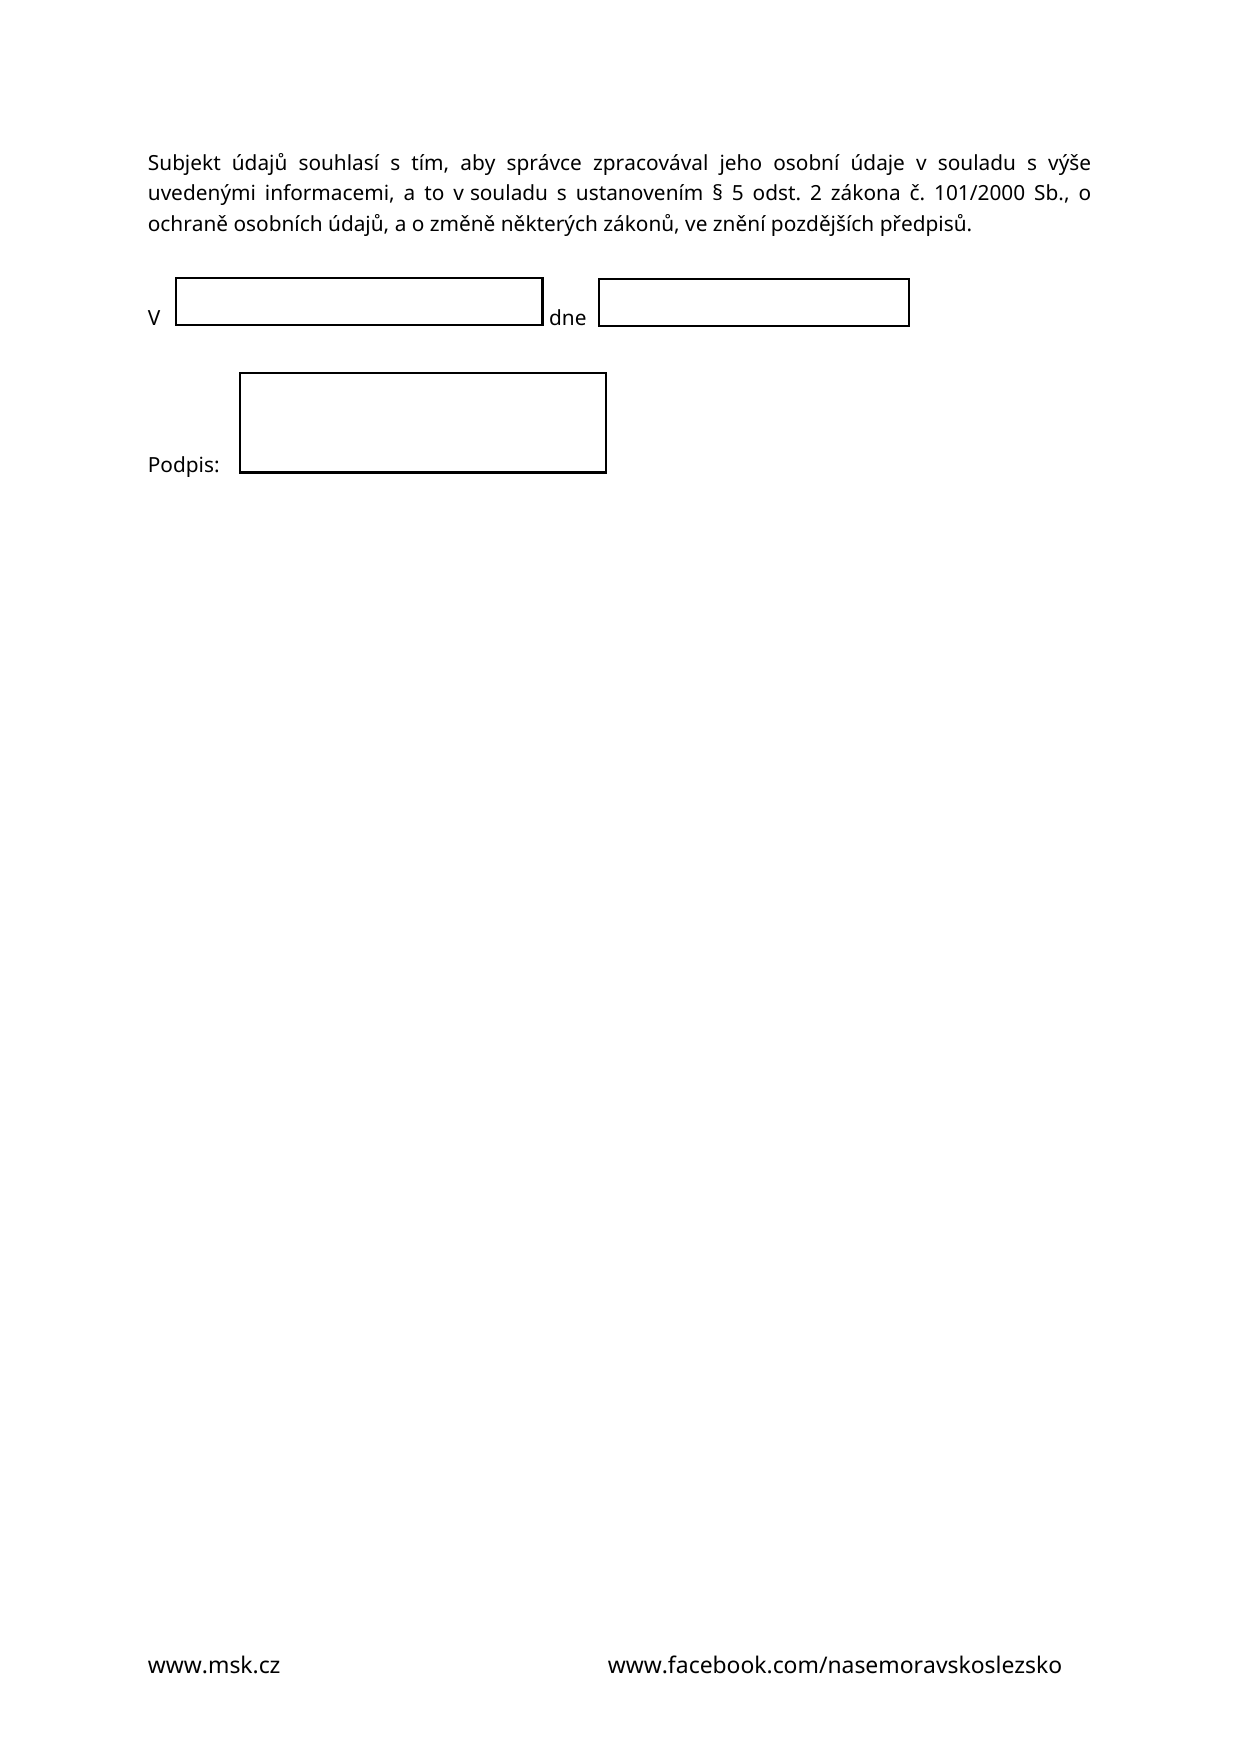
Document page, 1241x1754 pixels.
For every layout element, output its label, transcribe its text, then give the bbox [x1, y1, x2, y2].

text V dne [148, 303, 1092, 332]
text Podpis: [148, 451, 1092, 479]
text Subjekt údajů souhlasí s tím, aby správce zpracovával jeho osobní údaje v souladu s výše uvedenými informacemi, a to v souladu s ustanovením § 5 odst. 2 zákona č. 101/2000 Sb., o ochraně osobních údajů, a o změně některých zákonů, ve znění pozdějších předpisů. [148, 148, 1092, 237]
